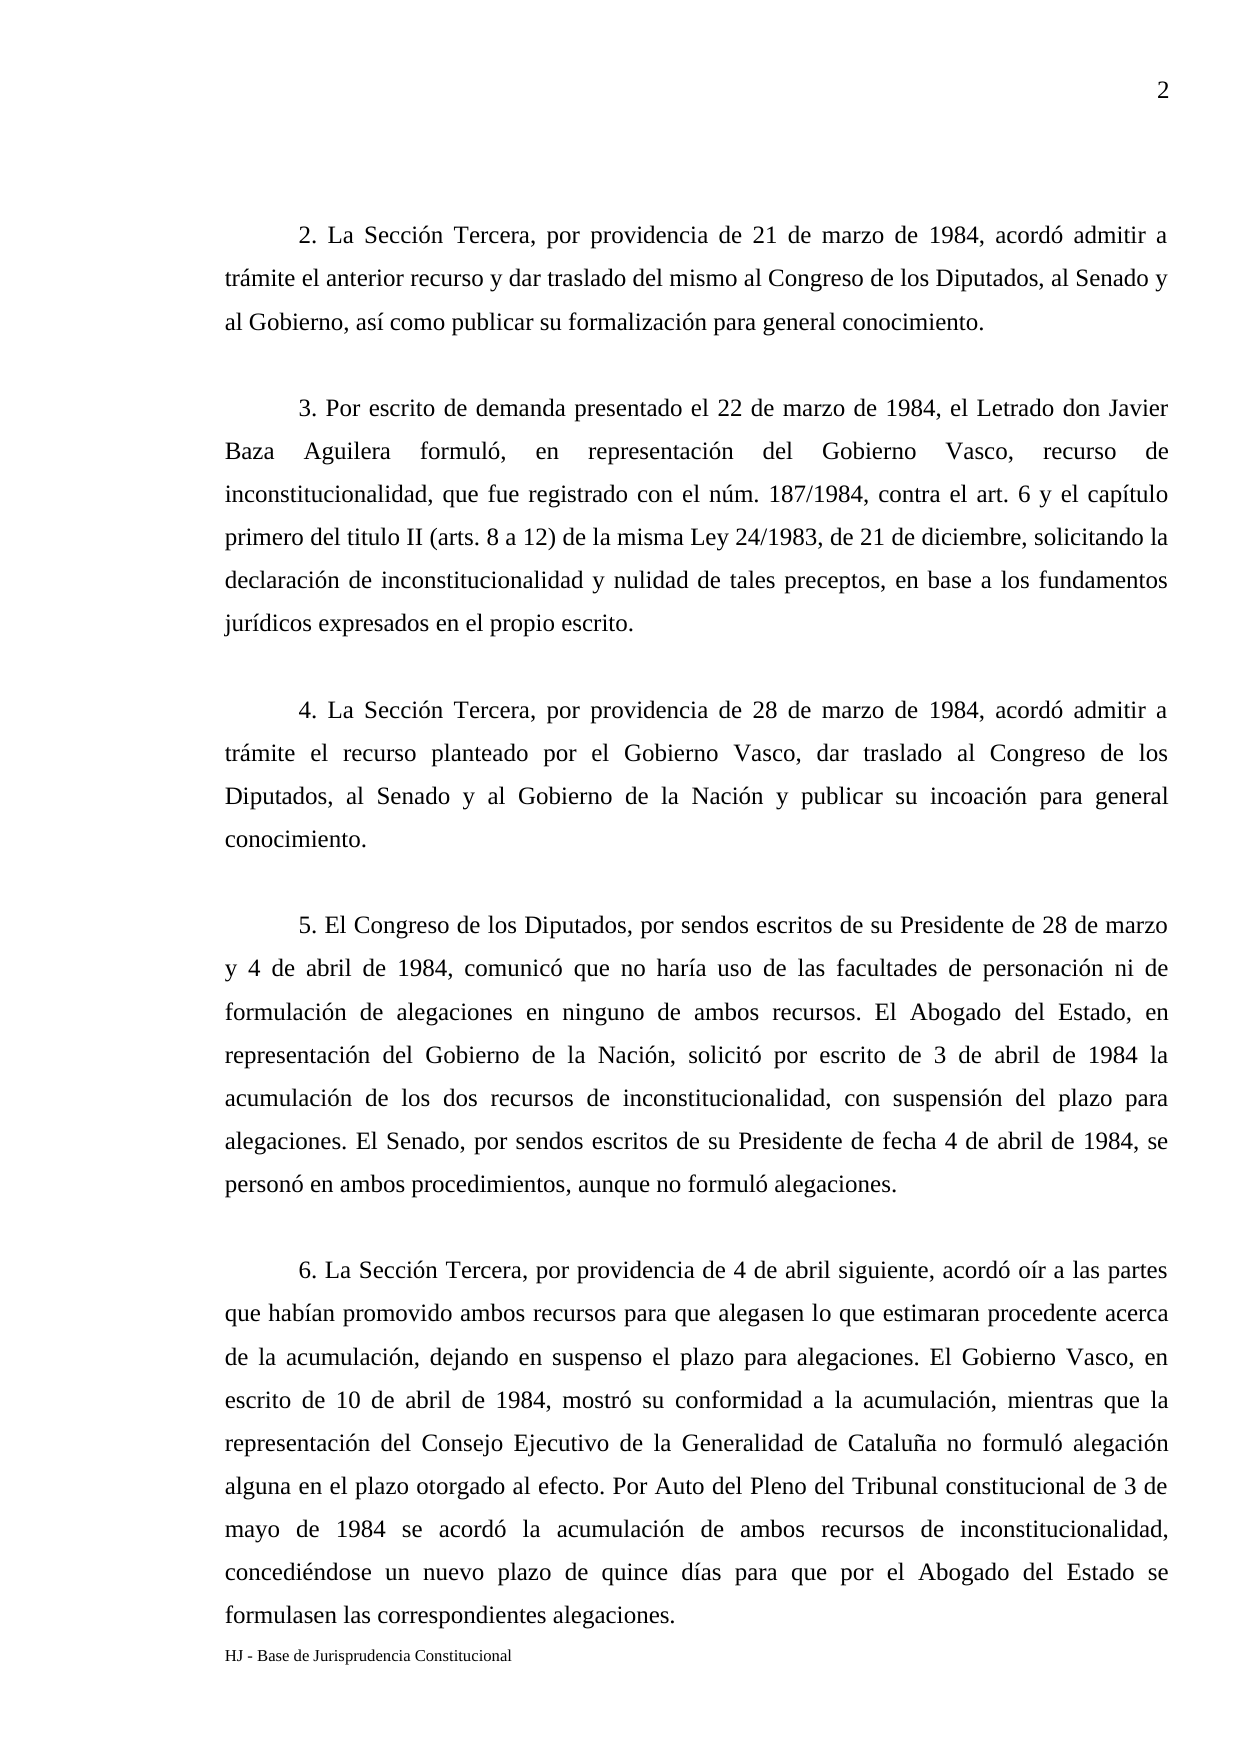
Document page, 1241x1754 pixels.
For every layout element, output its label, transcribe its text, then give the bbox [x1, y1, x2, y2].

text 2. La Sección Tercera, por providencia de 21 de marzo de 1984, acordó admitir a trámite el anterior recurso y dar traslado del mismo al Congreso de los Diputados, al Senado y al Gobierno, así como publicar su formalización para general conocimiento. [224, 220, 1169, 335]
text 5. El Congreso de los Diputados, por sendos escritos de su Presidente de 28 de marzo y 4 de abril de 1984, comunicó que no haría uso de las facultades de personación ni de formulación de alegaciones en ninguno de ambos recursos. El Abogado del Estado, en representación del Gobierno de la Nación, solicitó por escrito de 3 de abril de 1984 la acumulación de los dos recursos de inconstitucionalidad, con suspensión del plazo para alegaciones. El Senado, por sendos escritos de su Presidente de fecha 4 de abril de 1984, se personó en ambos procedimientos, aunque no formuló alegaciones. [224, 910, 1169, 1198]
text 6. La Sección Tercera, por providencia de 4 de abril siguiente, acordó oír a las partes que habían promovido ambos recursos para que alegasen lo que estimaran procedente acerca de la acumulación, dejando en suspenso el plazo para alegaciones. El Gobierno Vasco, en escrito de 10 de abril de 1984, mostró su conformidad a la acumulación, mientras que la representación del Consejo Ejecutivo de la Generalidad de Cataluña no formuló alegación alguna en el plazo otorgado al efecto. Por Auto del Pleno del Tribunal constitucional de 3 de mayo de 1984 se acordó la acumulación de ambos recursos de inconstitucionalidad, concediéndose un nuevo plazo de quince días para que por el Abogado del Estado se formulasen las correspondientes alegaciones. [224, 1255, 1169, 1629]
text 3. Por escrito de demanda presentado el 22 de marzo de 1984, el Letrado don Javier Baza Aguilera formuló, en representación del Gobierno Vasco, recurso de inconstitucionalidad, que fue registrado con el núm. 187/1984, contra el art. 6 y el capítulo primero del titulo II (arts. 8 a 12) de la misma Ley 24/1983, de 21 de diciembre, solicitando la declaración de inconstitucionalidad y nulidad de tales preceptos, en base a los fundamentos jurídicos expresados en el propio escrito. [224, 393, 1169, 637]
text 4. La Sección Tercera, por providencia de 28 de marzo de 1984, acordó admitir a trámite el recurso planteado por el Gobierno Vasco, dar traslado al Congreso de los Diputados, al Senado y al Gobierno de la Nación y publicar su incoación para general conocimiento. [224, 695, 1169, 853]
